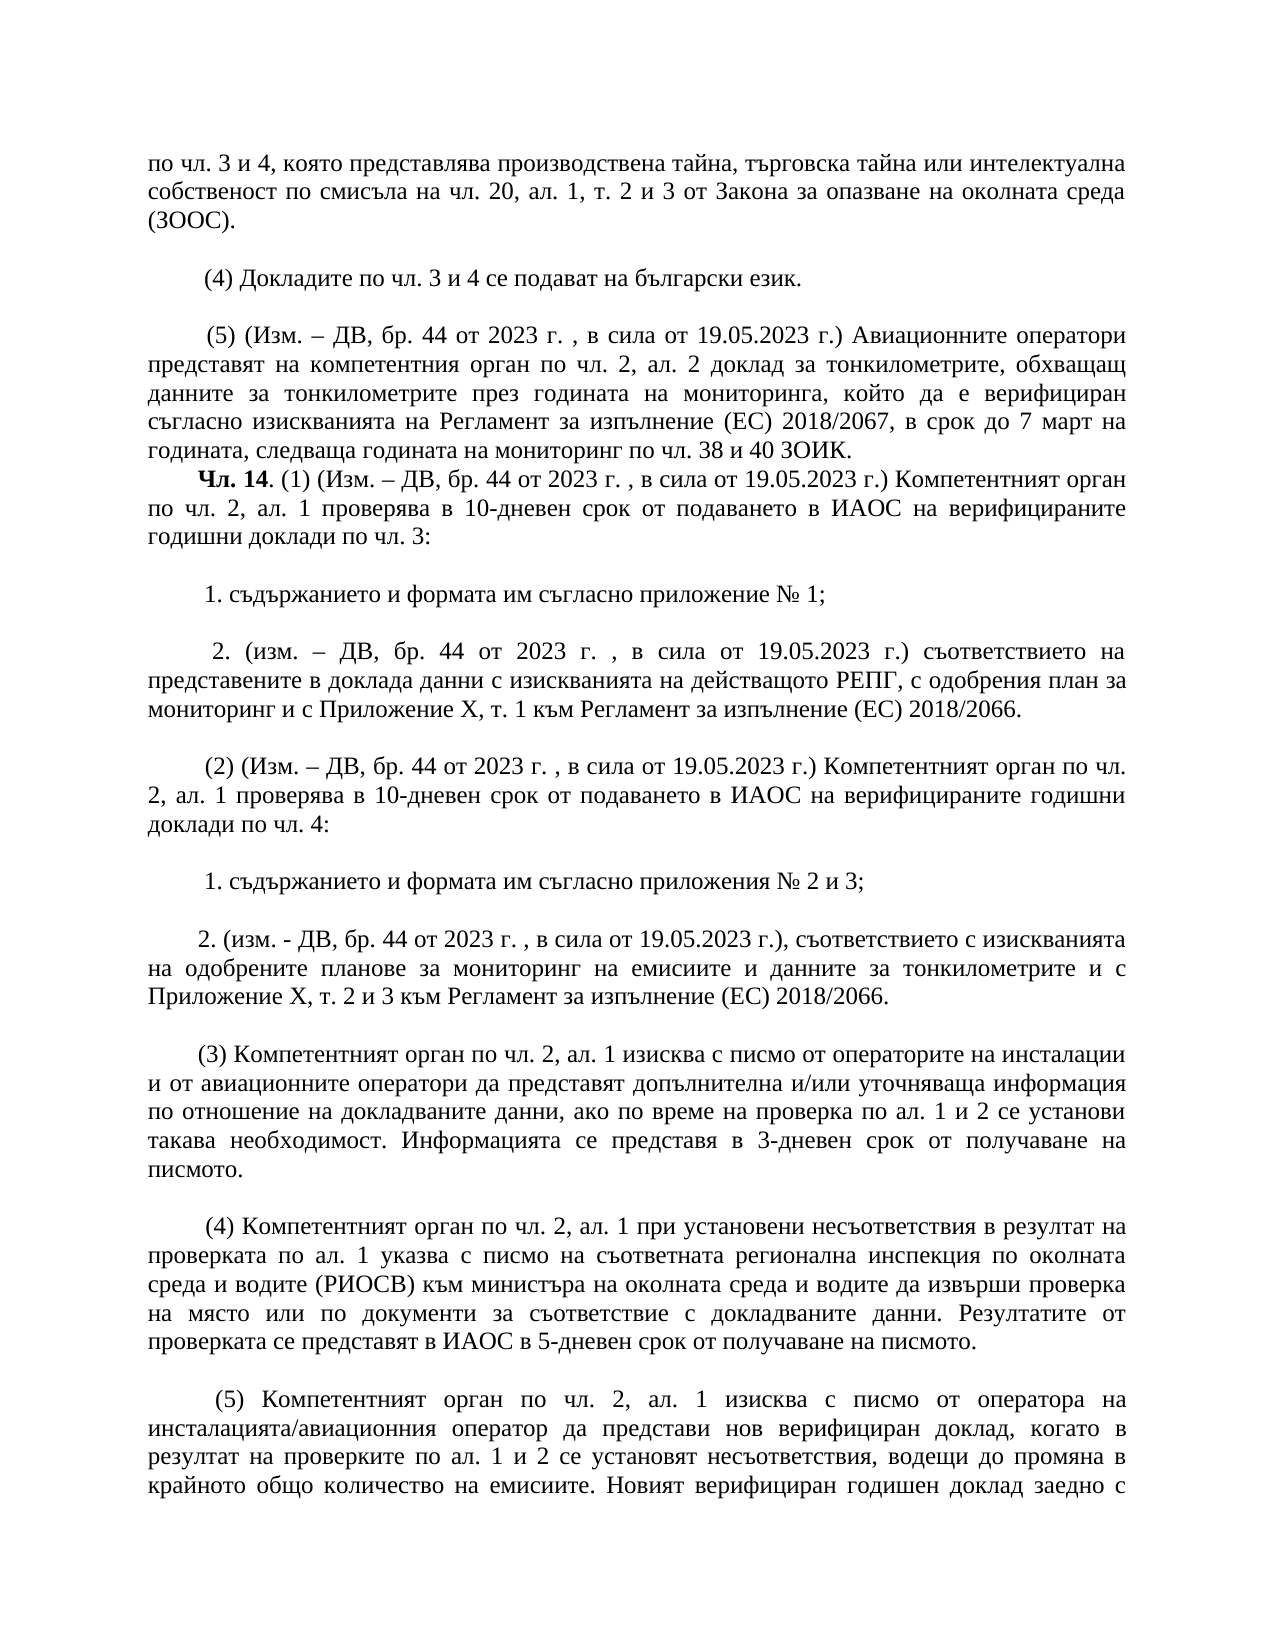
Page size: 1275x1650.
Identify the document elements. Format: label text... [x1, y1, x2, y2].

text (2) (Изм. – ДВ, бр. 44 от 2023 г. , в сила от 19.05.2023 г.) Компетентният орган по чл. 2, ал. 1 проверява в 10-дневен срок от подаването в ИАОС на верифицираните годишни доклади по чл. 4: [148, 751, 1127, 838]
text (5) (Изм. – ДВ, бр. 44 от 2023 г. , в сила от 19.05.2023 г.) Авиационните оператори представят на компетентния орган по чл. 2, ал. 2 доклад за тонкилометрите, обхващащ данните за тонкилометрите през годината на мониторинга, който да е верифициран съгласно изискванията на Регламент за изпълнение (ЕС) 2018/2067, в срок до 7 март на годината, следваща годината на мониторинг по чл. 38 и 40 ЗОИК. [148, 320, 1127, 464]
text 1. съдържанието и формата им съгласно приложение № 1; [148, 579, 1127, 608]
text Чл. 14. (1) (Изм. – ДВ, бр. 44 от 2023 г. , в сила от 19.05.2023 г.) Компетентният орган по чл. 2, ал. 1 проверява в 10-дневен срок от подаването в ИАОС на верифицираните годишни доклади по чл. 3: [148, 464, 1127, 550]
text 2. (изм. – ДВ, бр. 44 от 2023 г. , в сила от 19.05.2023 г.) съответствието на представените в доклада данни с изискванията на действащото РЕПГ, с одобрения план за мониторинг и с Приложение Х, т. 1 към Регламент за изпълнение (ЕС) 2018/2066. [148, 636, 1127, 723]
text (3) Компетентният орган по чл. 2, ал. 1 изисква с писмо от операторите на инсталации и от авиационните оператори да представят допълнителна и/или уточняваща информация по отношение на докладваните данни, ако по време на проверка по ал. 1 и 2 се установи такава необходимост. Информацията се представя в 3-дневен срок от получаване на писмото. [148, 1039, 1127, 1183]
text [148, 1384, 1127, 1499]
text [148, 148, 1127, 234]
text (4) Компетентният орган по чл. 2, ал. 1 при установени несъответствия в резултат на проверката по ал. 1 указва с писмо на съответната регионална инспекция по околната среда и водите (РИОСВ) към министъра на околната среда и водите да извърши проверка на място или по документи за съответствие с докладваните данни. Резултатите от проверката се представят в ИАОС в 5-дневен срок от получаване на писмото. [148, 1211, 1127, 1355]
text (4) Докладите по чл. 3 и 4 се подават на български език. [148, 263, 1127, 291]
text 2. (изм. - ДВ, бр. 44 от 2023 г. , в сила от 19.05.2023 г.), съответствието с изискванията на одобрените планове за мониторинг на емисиите и данните за тонкилометрите и с Приложение Х, т. 2 и 3 към Регламент за изпълнение (ЕС) 2018/2066. [148, 924, 1127, 1010]
text 1. съдържанието и формата им съгласно приложения № 2 и 3; [148, 866, 1127, 895]
